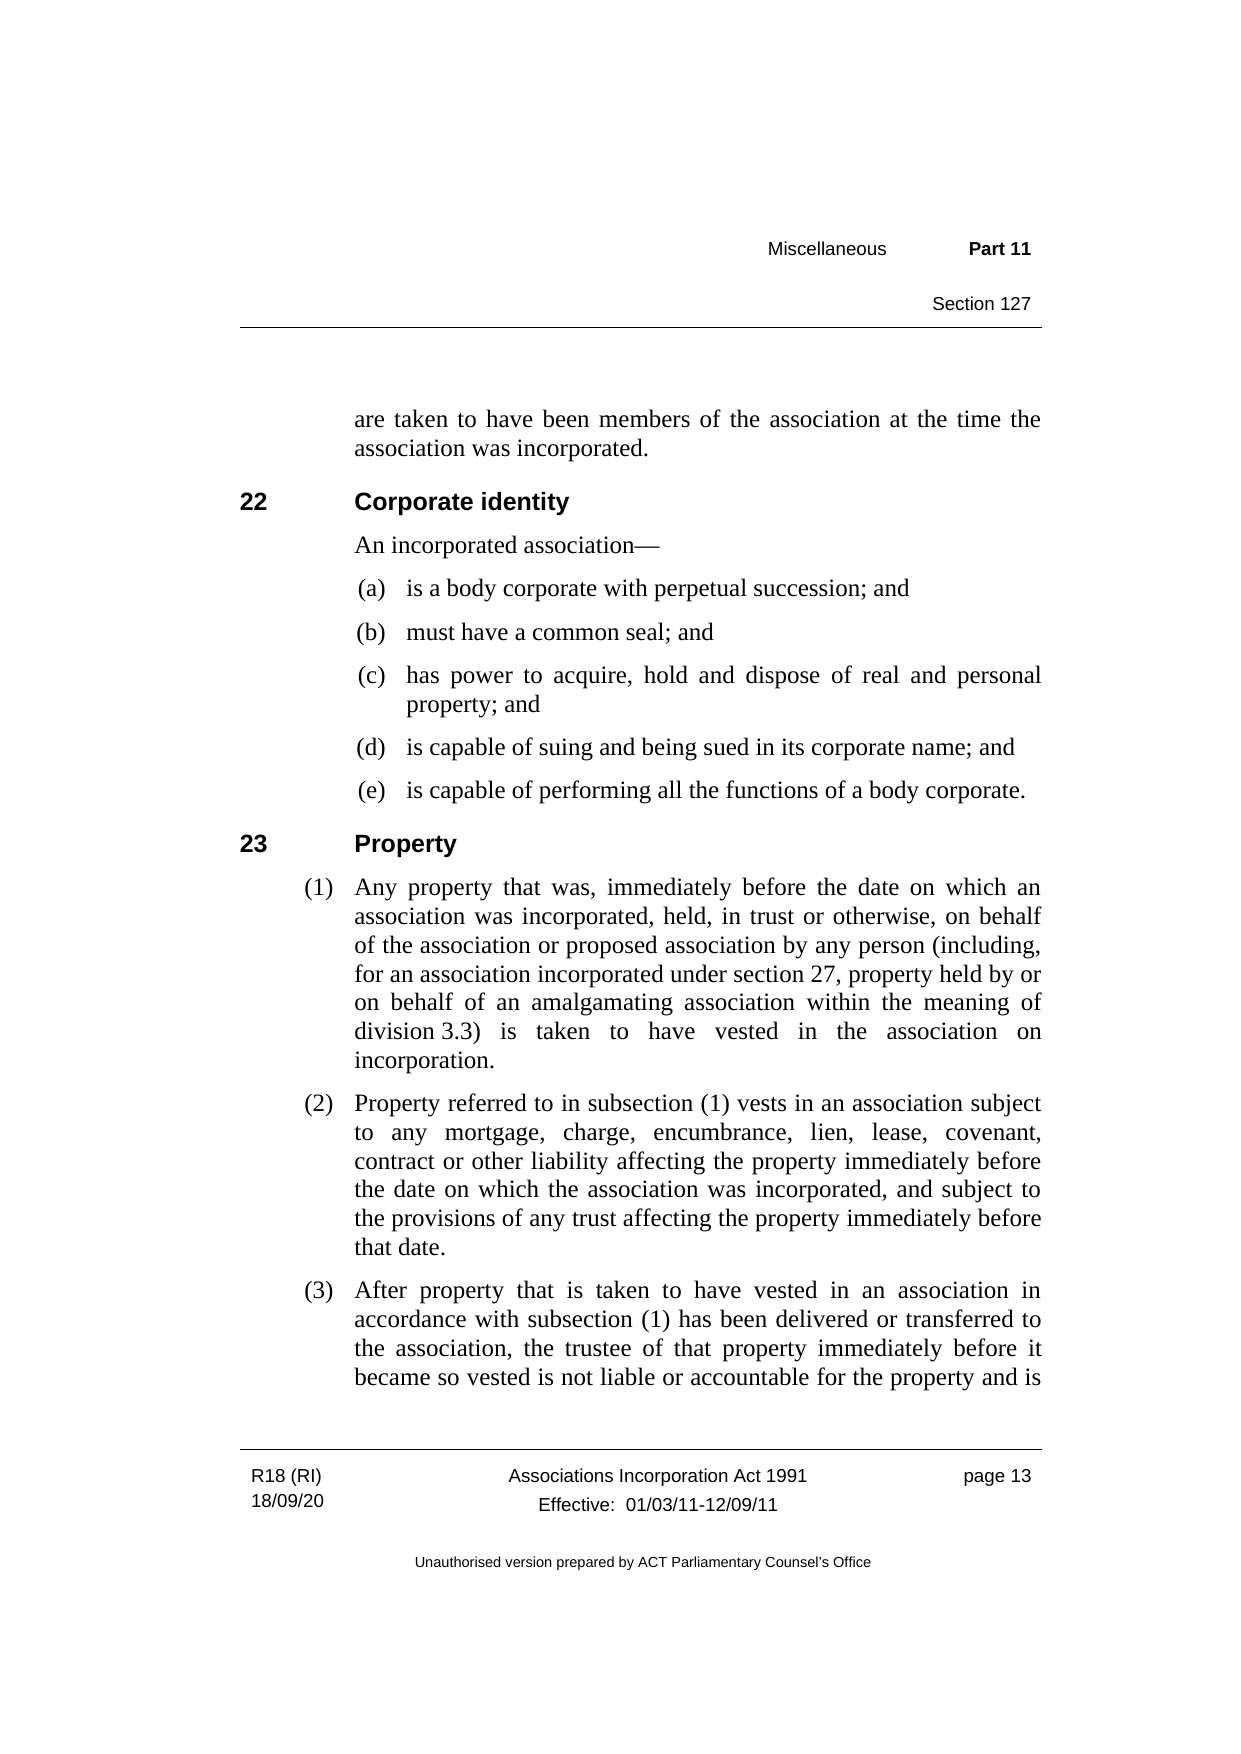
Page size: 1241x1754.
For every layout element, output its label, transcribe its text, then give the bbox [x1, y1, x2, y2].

text 22 Corporate identity [239, 487, 1042, 515]
text (c) has power to acquire, hold and dispose of real and personal property; and [239, 660, 1042, 717]
text (a) is a body corporate with perpetual succession; and [239, 573, 1042, 602]
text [239, 1275, 1042, 1390]
text are taken to have been members of the association at the time the association was incorporated. [354, 404, 1042, 462]
text (2) Property referred to in subsection (1) vests in an association subject to any mortgage, charge, encumbrance, lien, lease, covenant, contract or other liability affecting the property immediately before the date on which the association was incorporated, and subject to the provisions of any trust affecting the property immediately before that date. [239, 1088, 1042, 1261]
text An incorporated association— [354, 530, 1042, 559]
text (1) Any property that was, immediately before the date on which an association was incorporated, held, in trust or otherwise, on behalf of the association or proposed association by any person (including, for an association incorporated under section 27, property held by or on behalf of an amalgamating association within the meaning of division 3.3) is taken to have vested in the association on incorporation. [239, 872, 1042, 1074]
text 23 Property [239, 829, 1042, 858]
text (e) is capable of performing all the functions of a body corporate. [239, 775, 1042, 804]
text (d) is capable of suing and being sued in its corporate name; and [239, 732, 1042, 761]
text (b) must have a common seal; and [239, 617, 1042, 645]
